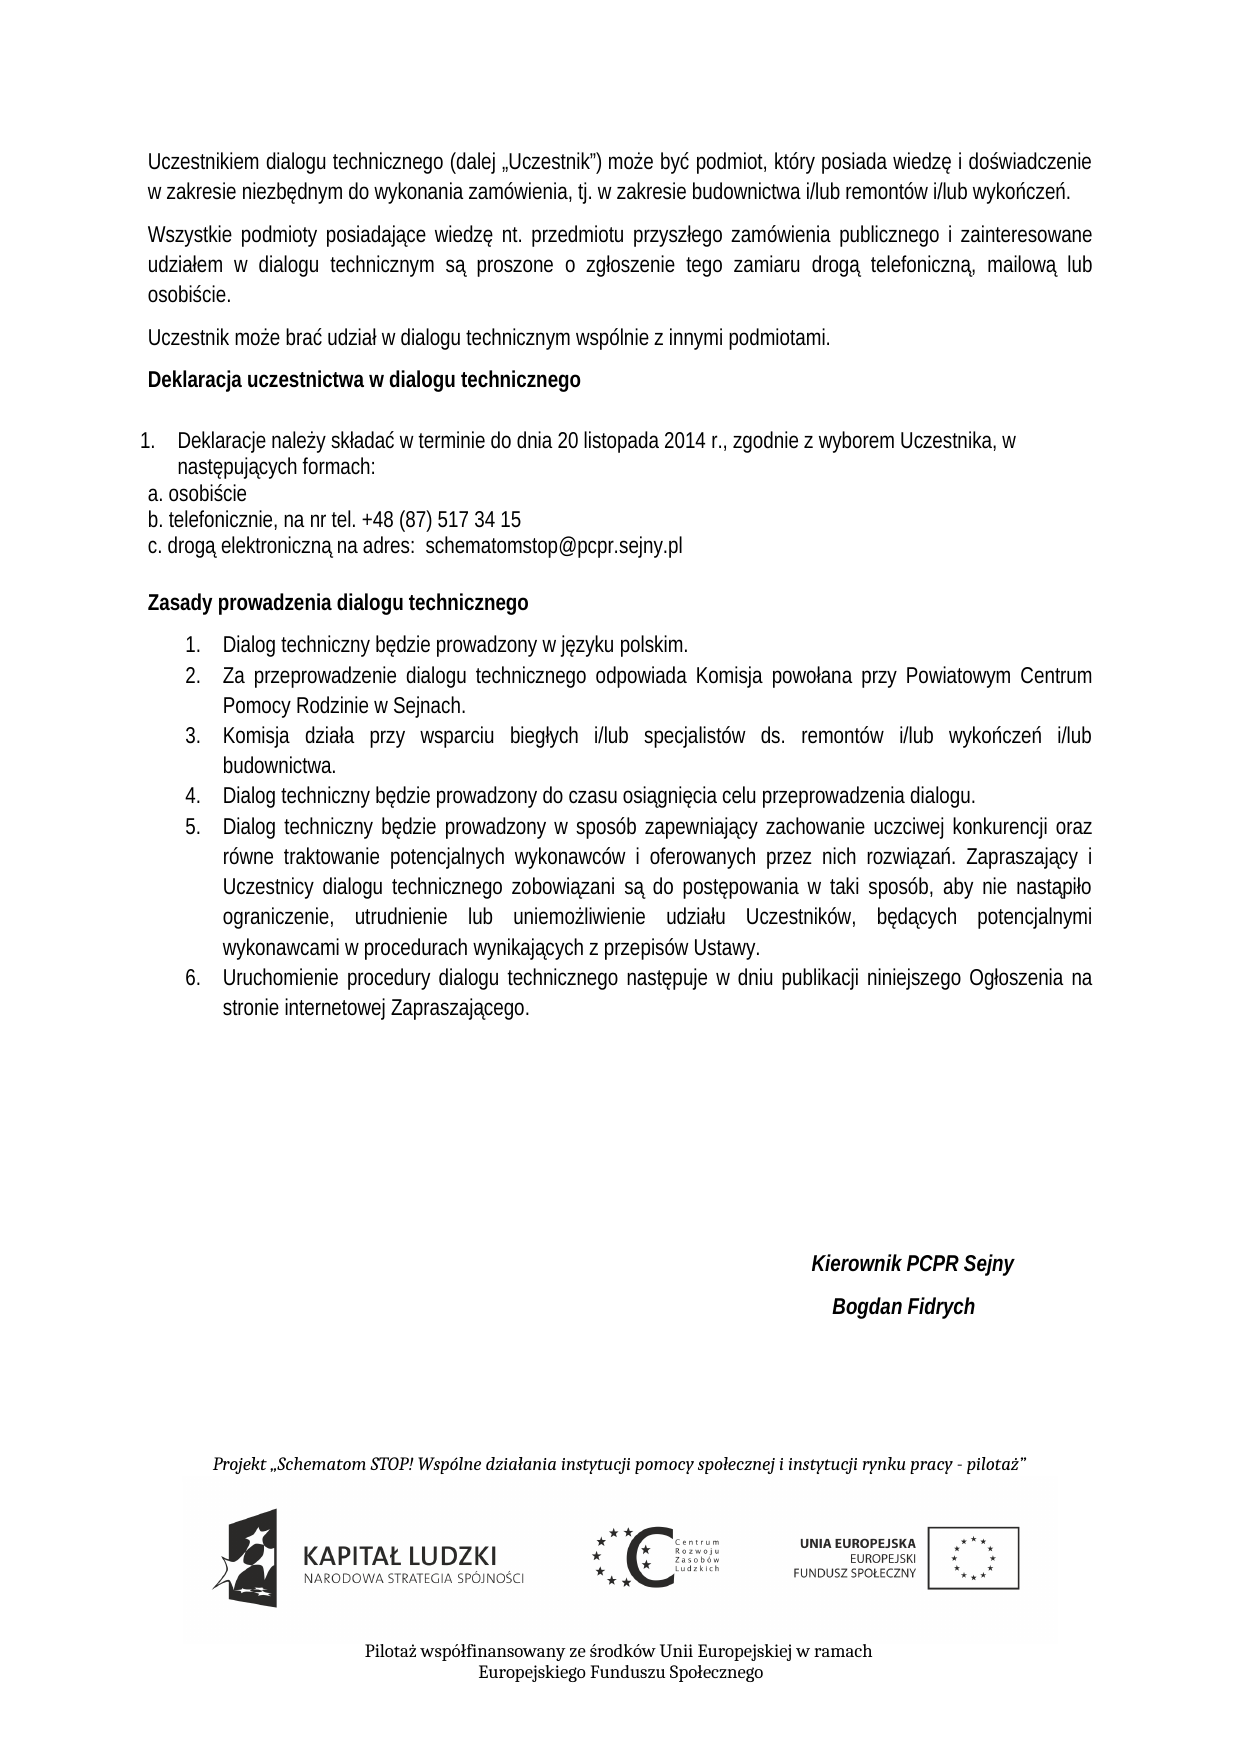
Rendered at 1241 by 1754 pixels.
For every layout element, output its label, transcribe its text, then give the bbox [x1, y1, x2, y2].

list Komisja działa przy wsparciu biegłych i/lub specjalistów ds. remontów i/lub wykończeń i/lub budownictwa. [185, 722, 1093, 779]
text c. drogą elektroniczną na adres: schematomstop@pcpr.sejny.pl [148, 532, 1093, 558]
picture [182, 1476, 1058, 1644]
text Wszystkie podmioty posiadające wiedzę nt. przedmiotu przyszłego zamówienia publicznego i zainteresowane udziałem w dialogu technicznym są proszone o zgłoszenie tego zamiaru drogą telefoniczną, mailową lub osobiście. [148, 221, 1093, 307]
text Uczestnikiem dialogu technicznego (dalej „Uczestnik”) może być podmiot, który posiada wiedzę i doświadczenie w zakresie niezbędnym do wykonania zamówienia, tj. w zakresie budownictwa i/lub remontów i/lub wykończeń. [148, 148, 1093, 204]
list Dialog techniczny będzie prowadzony w języku polskim. [185, 631, 1093, 658]
list Dialog techniczny będzie prowadzony w sposób zapewniający zachowanie uczciwej konkurencji oraz równe traktowanie potencjalnych wykonawców i oferowanych przez nich rozwiązań. Zapraszający i Uczestnicy dialogu technicznego zobowiązani są do postępowania w taki sposób, aby nie nastąpiło ograniczenie, utrudnienie lub uniemożliwienie udziału Uczestników, będących potencjalnymi wykonawcami w procedurach wynikających z przepisów Ustawy. [185, 813, 1093, 960]
list Uruchomienie procedury dialogu technicznego następuje w dniu publikacji niniejszego Ogłoszenia na stronie internetowej Zapraszającego. [185, 964, 1093, 1020]
text b. telefonicznie, na nr tel. +48 (87) 517 34 15 [148, 506, 1093, 532]
text Bogdan Fidrych [811, 1293, 1093, 1319]
text Zasady prowadzenia dialogu technicznego [148, 589, 1093, 615]
text Deklaracja uczestnictwa w dialogu technicznego [148, 366, 1093, 393]
text Kierownik PCPR Sejny [811, 1250, 1093, 1277]
list a. osobiście [148, 479, 1093, 506]
text Uczestnik może brać udział w dialogu technicznym wspólnie z innymi podmiotami. [148, 324, 1093, 350]
list Za przeprowadzenie dialogu technicznego odpowiada Komisja powołana przy Powiatowym Centrum Pomocy Rodzinie w Sejnach. [185, 662, 1093, 718]
list Deklaracje należy składać w terminie do dnia 20 listopada 2014 r., zgodnie z wyborem Uczestnika, w następujących formach: [140, 427, 1093, 479]
list Dialog techniczny będzie prowadzony do czasu osiągnięcia celu przeprowadzenia dialogu. [185, 782, 1093, 809]
